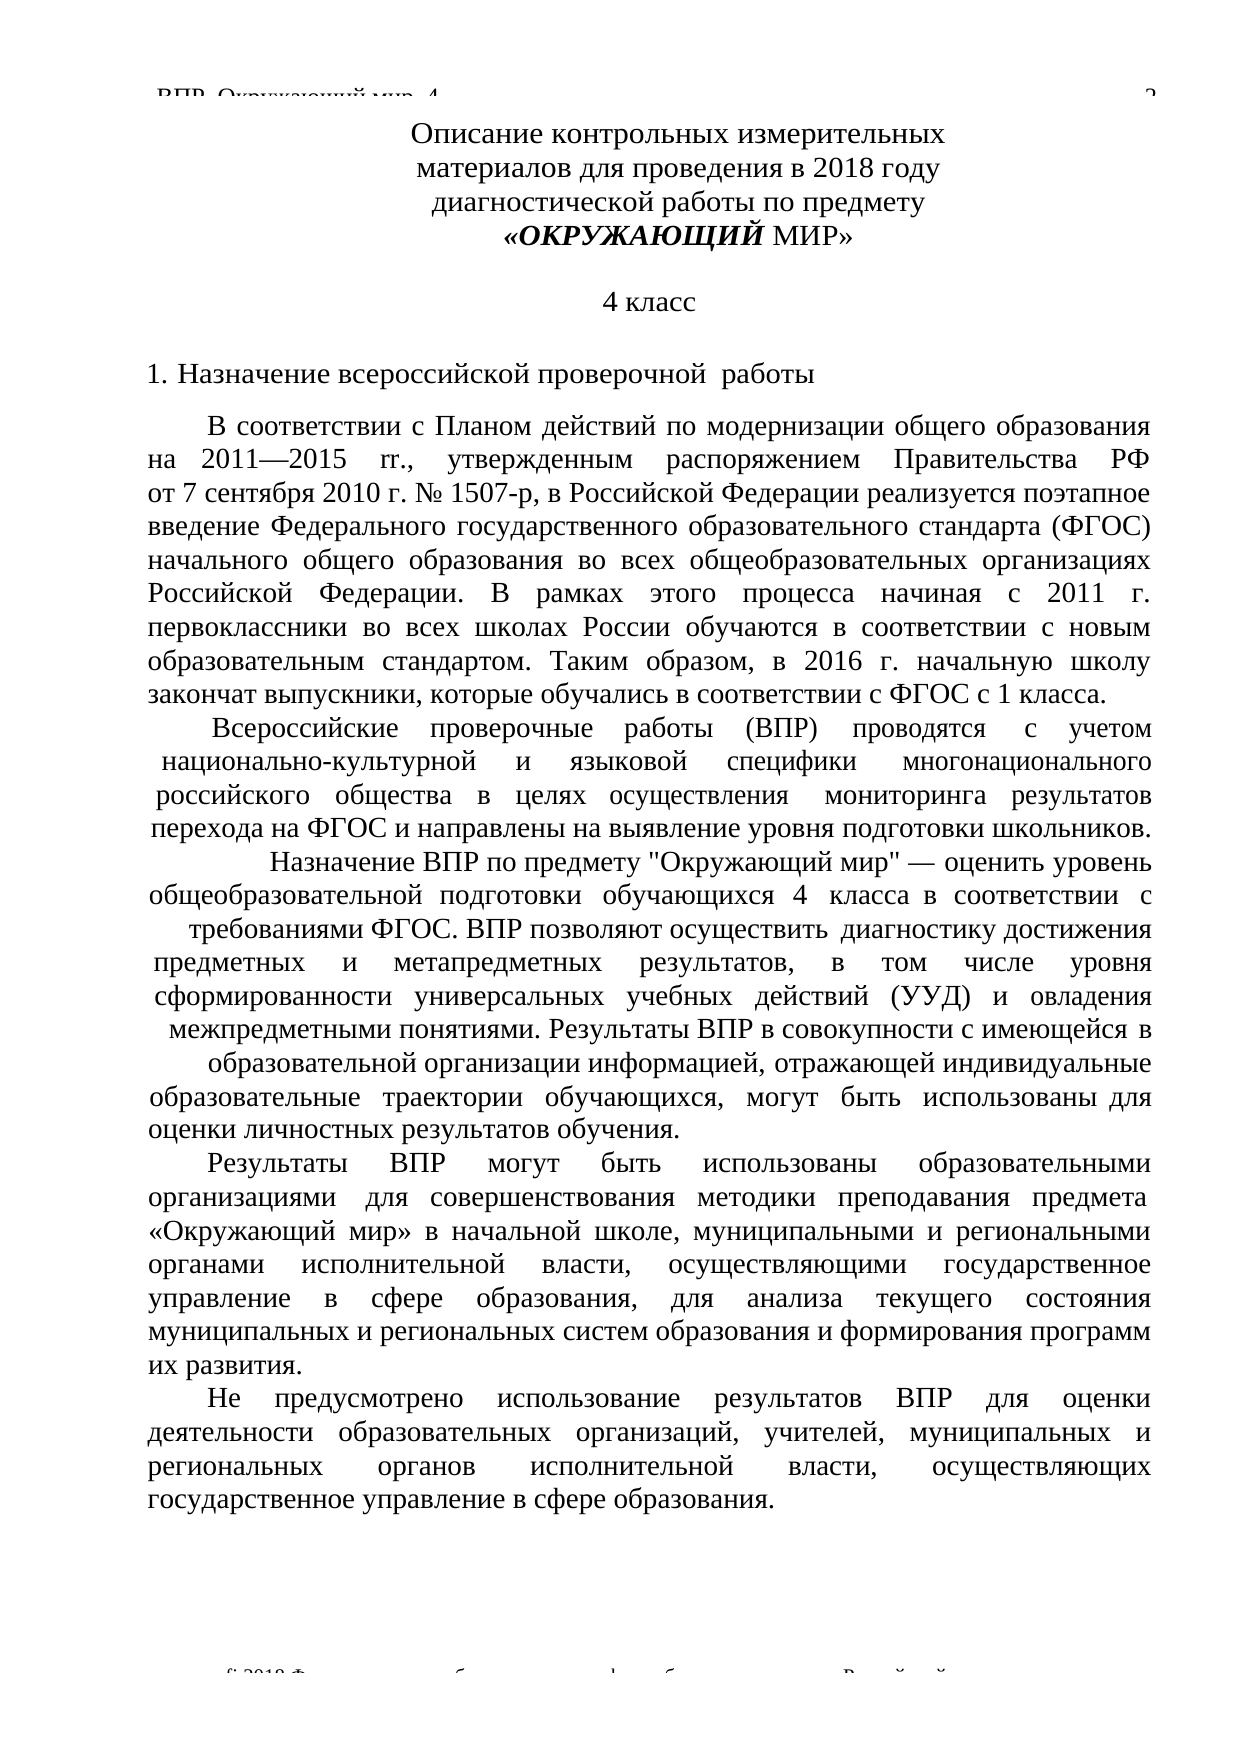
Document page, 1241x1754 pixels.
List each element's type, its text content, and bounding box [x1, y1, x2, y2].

text Описание контрольных измерительных материалов для проведения в 2018 году диагностической работы по предмету «ОКРУЖАЮЩИЙ МИР» [329, 115, 1027, 251]
text 4 класс [600, 284, 698, 318]
text Не предусмотрено использование результатов BПP для оценки деятельности образовательных организаций, учителей, муниципальных и региональных органов исполнительной власти, осуществляющих государственное управление в сфере образования. [147, 1381, 1152, 1515]
list Назначение всероссийской проверочной работы [146, 356, 1163, 389]
text оценки личностных результатов обучения. [148, 1112, 1163, 1146]
text Результаты BПP могут быть использованы образовательными организациями для совершенствования методики преподавания предмета [148, 1146, 1152, 1213]
text Всероссийские проверочные работы (BПP) проводятся с учетом национально-культурной и языковой специфики многонационального российского общества в целях осуществления мониторинга результатов перехода на ФГОС и направлены на выявление уровня подготовки школьников. Назначение BПP по предмету "Окружающий мир" — оценить уровень общеобразовательной подготовки обучающихся 4 класса в соответствии с требованиями ФГОС. BПP позволяют осуществить диагностику достижения предметных и метапредметных результатов, в том числе уровня сформированности универсальных учебных действий (УУД) и овладения межпредметными понятиями. Результаты BПP в совокупности с имеющейся в образовательной организации информацией, отражающей индивидуальные образовательные траектории обучающихся, могут быть использованы для [147, 710, 1152, 1112]
text «Окружающий мир» в начальной школе, муниципальными и региональными органами исполнительной власти, осуществляющими государственное управление в сфере образования, для анализа текущего состояния муниципальных и региональных систем образования и формирования программ их развития. [148, 1213, 1152, 1380]
text В соответствии с Планом действий по модернизации общего образования на 2011—2015 rr., утвержденным распоряжением Правительства РФ от 7 сентября 2010 г. № 1507-p, в Российской Федерации реализуется поэтапное введение Федерального государственного образовательного стандарта (ФГОС) начального общего образования во всех общеобразовательных организациях Российской Федерации. В рамках этого процесса начиная с 2011 г. первоклассники во всех школах России обучаются в соответствии с новым образовательным стандартом. Таким образом, в 2016 г. начальную школу закончат выпускники, которые обучались в соответствии с ФГОС с 1 класса. [147, 408, 1152, 710]
